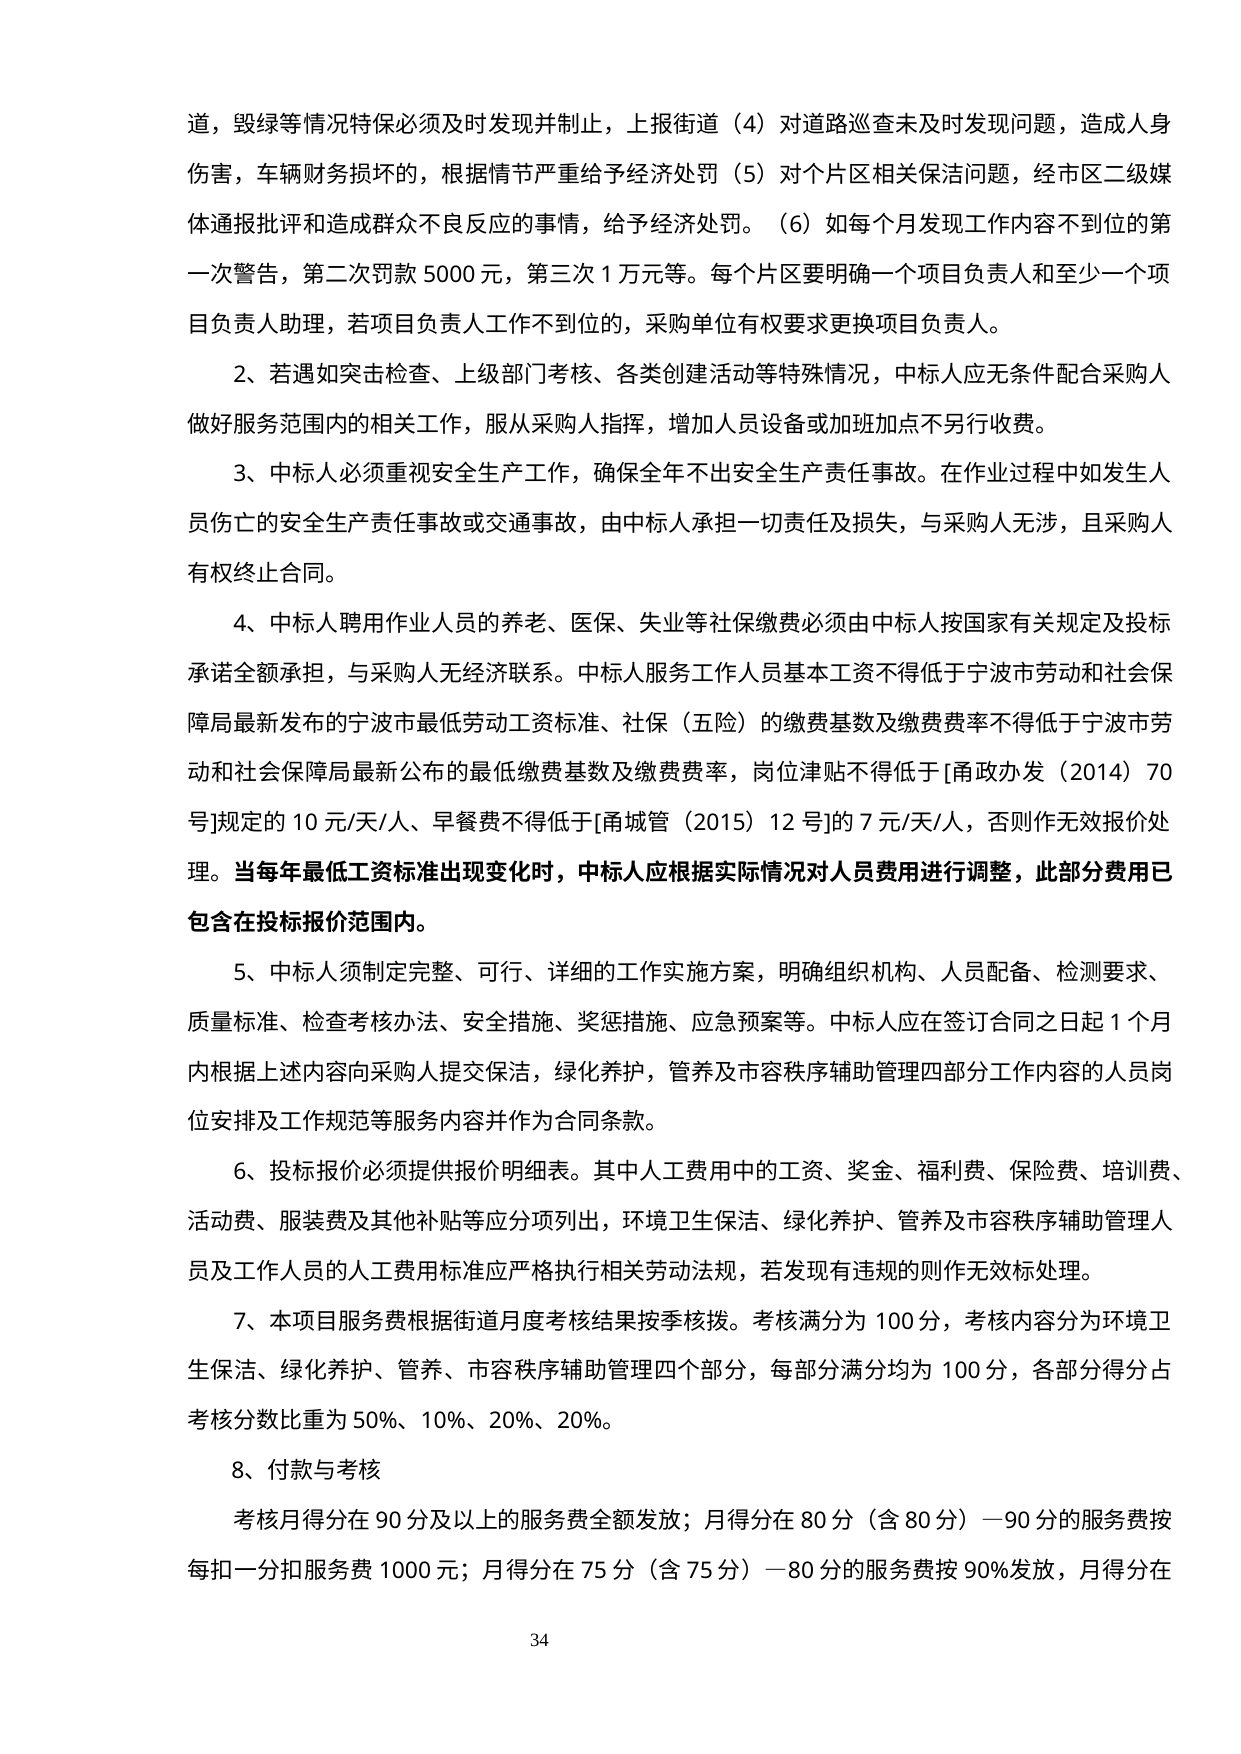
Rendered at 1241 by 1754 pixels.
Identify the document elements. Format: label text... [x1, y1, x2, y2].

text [187, 1502, 1173, 1586]
text 6、投标报价必须提供报价明细表。其中人工费用中的工资、奖金、福利费、保险费、培训费、活动费、服装费及其他补贴等应分项列出，环境卫生保洁、绿化养护、管养及市容秩序辅助管理人员及工作人员的人工费用标准应严格执行相关劳动法规，若发现有违规的则作无效标处理。 [187, 1153, 1173, 1286]
text 2、若遇如突击检查、上级部门考核、各类创建活动等特殊情况，中标人应无条件配合采购人做好服务范围内的相关工作，服从采购人指挥，增加人员设备或加班加点不另行收费。 [187, 356, 1173, 439]
text 8、付款与考核 [187, 1452, 1173, 1486]
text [187, 106, 1173, 339]
text 5、中标人须制定完整、可行、详细的工作实施方案，明确组织机构、人员配备、检测要求、质量标准、检查考核办法、安全措施、奖惩措施、应急预案等。中标人应在签订合同之日起1个月内根据上述内容向采购人提交保洁，绿化养护，管养及市容秩序辅助管理四部分工作内容的人员岗位安排及工作规范等服务内容并作为合同条款。 [187, 954, 1173, 1136]
text 4、中标人聘用作业人员的养老、医保、失业等社保缴费必须由中标人按国家有关规定及投标承诺全额承担，与采购人无经济联系。中标人服务工作人员基本工资不得低于宁波市劳动和社会保障局最新发布的宁波市最低劳动工资标准、社保（五险）的缴费基数及缴费费率不得低于宁波市劳动和社会保障局最新公布的最低缴费基数及缴费费率，岗位津贴不得低于[甬政办发（2014）70 号]规定的 10 元/天/人、早餐费不得低于[甬城管（2015）12 号]的 7 元/天/人，否则作无效报价处理。当每年最低工资标准出现变化时，中标人应根据实际情况对人员费用进行调整，此部分费用已包含在投标报价范围内。 [187, 605, 1173, 937]
text 3、中标人必须重视安全生产工作，确保全年不出安全生产责任事故。在作业过程中如发生人员伤亡的安全生产责任事故或交通事故，由中标人承担一切责任及损失，与采购人无涉，且采购人有权终止合同。 [187, 455, 1173, 588]
text 7、本项目服务费根据街道月度考核结果按季核拨。考核满分为100分，考核内容分为环境卫生保洁、绿化养护、管养、市容秩序辅助管理四个部分，每部分满分均为100分，各部分得分占考核分数比重为50%、10%、20%、20%。 [187, 1302, 1173, 1436]
